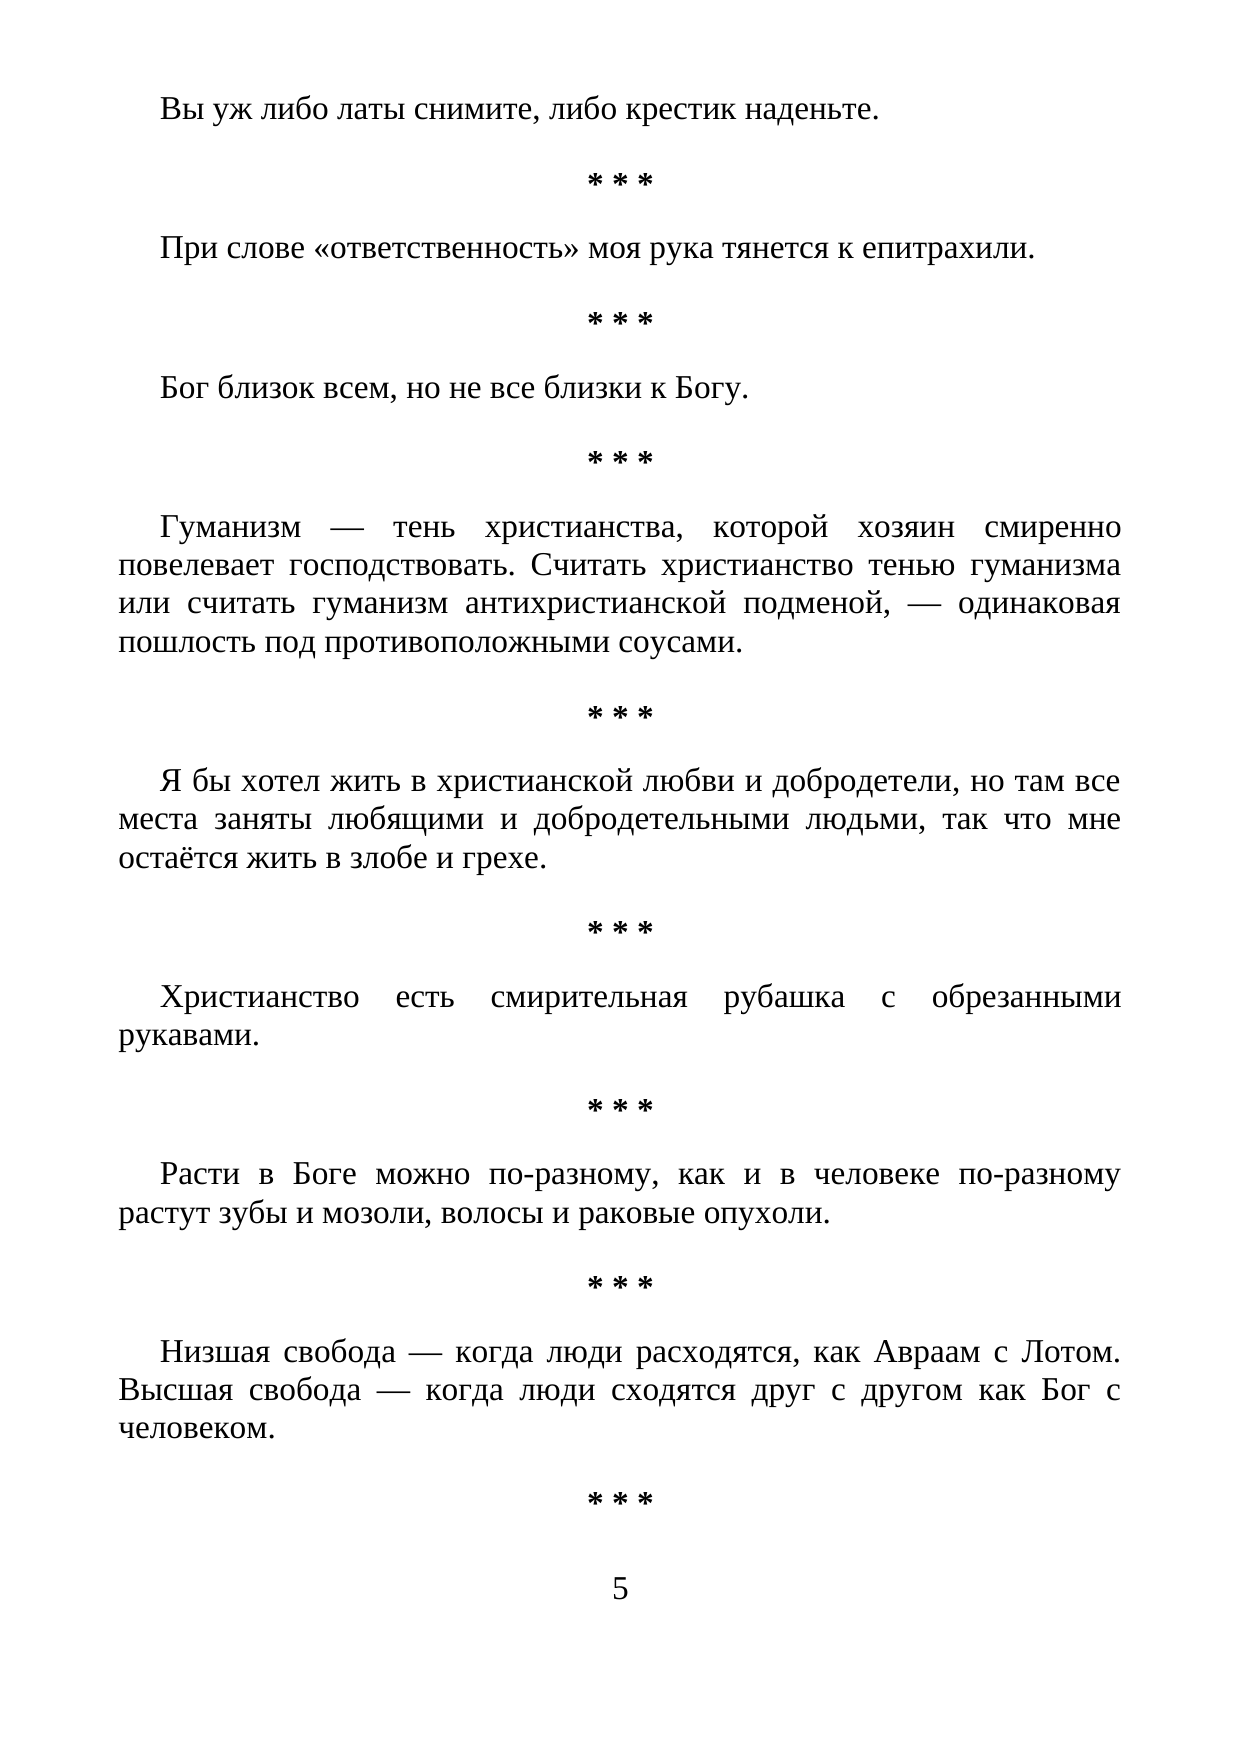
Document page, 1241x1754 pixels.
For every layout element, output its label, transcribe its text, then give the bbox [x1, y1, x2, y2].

text * * * [118, 164, 1122, 203]
text Гуманизм — тень христианства, которой хозяин смиренно повелевает господствовать. Считать христианство тенью гуманизма или считать гуманизм антихристианской подменой, — одинаковая пошлость под противоположными соусами. [118, 506, 1122, 659]
text * * * [118, 304, 1122, 342]
text * * * [118, 913, 1122, 951]
text * * * [118, 1090, 1122, 1129]
text * * * [118, 1268, 1122, 1306]
text * * * [118, 443, 1122, 481]
text При слове «ответственность» моя рука тянется к епитрахили. [118, 228, 1122, 266]
text Вы уж либо латы снимите, либо крестик наденьте. [118, 89, 1122, 127]
text Низшая свобода — когда люди расходятся, как Авраам с Лотом. Высшая свобода — когда люди сходятся друг с другом как Бог с человеком. [118, 1331, 1122, 1446]
text * * * [118, 1484, 1122, 1522]
text Бог близок всем, но не все близки к Богу. [118, 367, 1122, 405]
text * * * [118, 697, 1122, 735]
text Расти в Боге можно по-разному, как и в человеке по-разному растут зубы и мозоли, волосы и раковые опухоли. [118, 1154, 1122, 1230]
text Христианство есть смирительная рубашка с обрезанными рукавами. [118, 976, 1122, 1053]
text Я бы хотел жить в христианской любви и добродетели, но там все места заняты любящими и добродетельными людьми, так что мне остаётся жить в злобе и грехе. [118, 760, 1122, 875]
